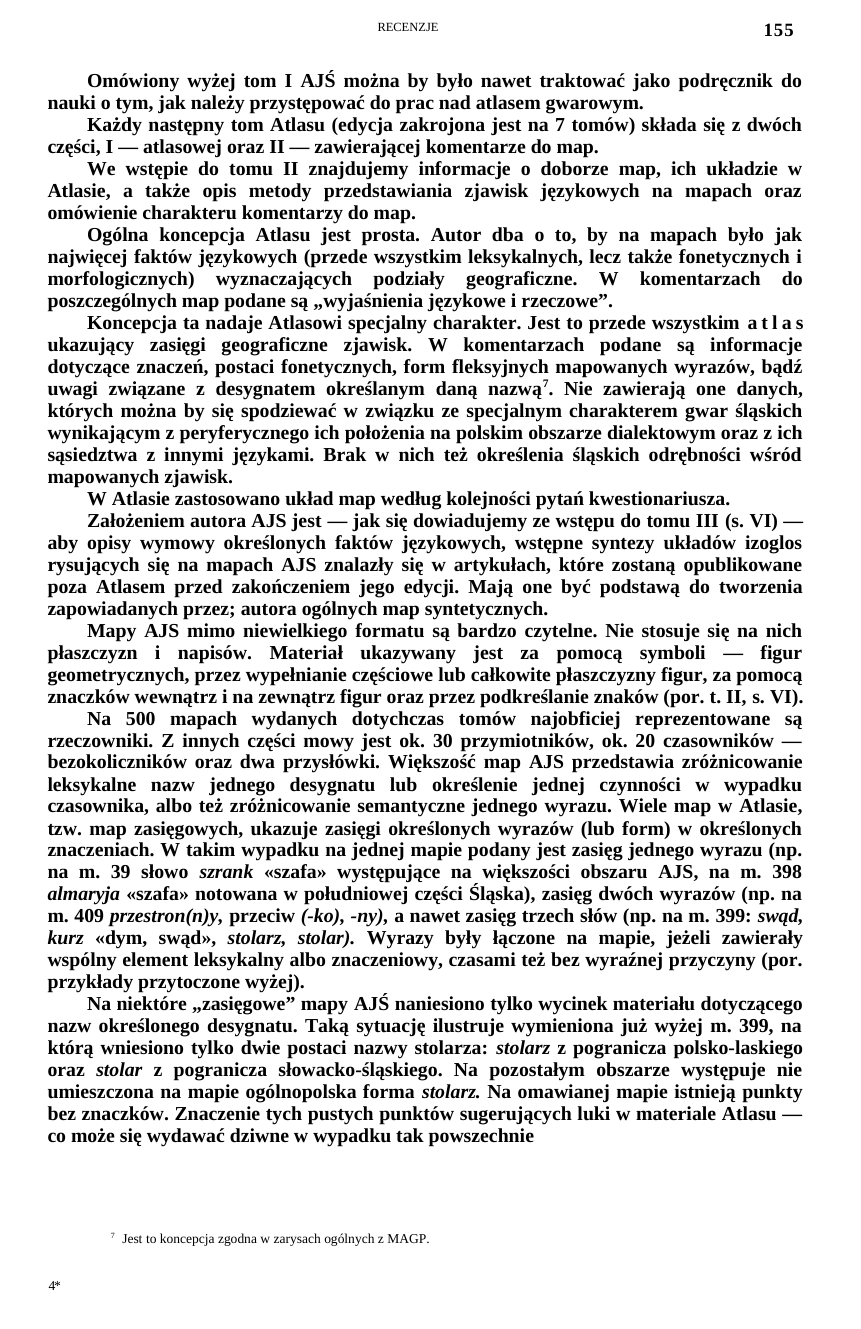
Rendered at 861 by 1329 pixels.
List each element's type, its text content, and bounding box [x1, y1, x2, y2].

text We wstępie do tomu II znajdujemy informacje o doborze map, ich układzie w Atlasie, a także opis metody przedstawiania zjawisk językowych na mapach oraz omówienie charakteru komentarzy do map. [47, 158, 803, 224]
text Koncepcja ta nadaje Atlasowi specjalny charakter. Jest to przede wszystkim atlas ukazujący zasięgi geograficzne zjawisk. W komentarzach podane są informacje dotyczące znaczeń, postaci fonetycznych, form fleksyjnych mapowanych wyrazów, bądź uwagi związane z desygnatem określanym daną nazwą7. Nie zawierają one danych, których można by się spodziewać w związku ze specjalnym charakterem gwar śląskich wynikającym z peryferycznego ich położenia na polskim obszarze dialektowym oraz z ich sąsiedztwa z innymi językami. Brak w nich też określenia śląskich odrębności wśród mapowanych zjawisk. [47, 312, 803, 488]
text 155 [763, 22, 794, 41]
text 7 Jest to koncepcja zgodna w zarysach ogólnych z MAGP. [111, 1233, 430, 1246]
text Mapy AJS mimo niewielkiego formatu są bardzo czytelne. Nie stosuje się na nich płaszczyzn i napisów. Materiał ukazywany jest za pomocą symboli — figur geometrycznych, przez wypełnianie częściowe lub całkowite płaszczyzny figur, za pomocą znaczków wewnątrz i na zewnątrz figur oraz przez podkreślanie znaków (por. t. II, s. VI). [47, 619, 803, 707]
text Omówiony wyżej tom I AJŚ można by było nawet traktować jako podręcznik do nauki o tym, jak należy przystępować do prac nad atlasem gwarowym. [47, 70, 803, 114]
text Założeniem autora AJS jest — jak się dowiadujemy ze wstępu do tomu III (s. VI) — aby opisy wymowy określonych faktów językowych, wstępne syntezy układów izoglos rysujących się na mapach AJS znalazły się w artykułach, które zostaną opublikowane poza Atlasem przed zakończeniem jego edycji. Mają one być podstawą do tworzenia zapowiadanych przez; autora ogólnych map syntetycznych. [47, 510, 803, 619]
text W Atlasie zastosowano układ map według kolejności pytań kwestionariusza. [47, 488, 803, 510]
text Każdy następny tom Atlasu (edycja zakrojona jest na 7 tomów) składa się z dwóch części, I — atlasowej oraz II — zawierającej komentarze do map. [47, 114, 803, 158]
text Ogólna koncepcja Atlasu jest prosta. Autor dba o to, by na mapach było jak najwięcej faktów językowych (przede wszystkim leksykalnych, lecz także fonetycznych i morfologicznych) wyznaczających podziały geograficzne. W komentarzach do poszczególnych map podane są „wyjaśnienia językowe i rzeczowe”. [47, 224, 803, 312]
text Na niektóre „zasięgowe” mapy AJŚ naniesiono tylko wycinek materiału dotyczącego nazw określonego desygnatu. Taką sytuację ilustruje wymieniona już wyżej m. 399, na którą wniesiono tylko dwie postaci nazwy stolarza: stolarz z pogranicza polsko-laskiego oraz stolar z pogranicza słowacko-śląskiego. Na pozostałym obszarze występuje nie umieszczona na mapie ogólnopolska forma stolarz. Na omawianej mapie istnieją punkty bez znaczków. Znaczenie tych pustych punktów sugerujących luki w materiale Atlasu — co może się wydawać dziwne w wypadku tak powszechnie [47, 993, 803, 1147]
text 4* [48, 1279, 62, 1293]
text Na 500 mapach wydanych dotychczas tomów najobficiej reprezentowane są rzeczowniki. Z innych części mowy jest ok. 30 przymiotników, ok. 20 czasowników — bezokoliczników oraz dwa przysłówki. Większość map AJS przedstawia zróżnicowanie leksykalne nazw jednego desygnatu lub określenie jednej czynności w wypadku czasownika, albo też zróżnicowanie semantyczne jednego wyrazu. Wiele map w Atlasie, tzw. map zasięgowych, ukazuje zasięgi określonych wyrazów (lub form) w określonych znaczeniach. W takim wypadku na jednej mapie podany jest zasięg jednego wyrazu (np. na m. 39 słowo szrank «szafa» występujące na większości obszaru AJS, na m. 398 almaryja «szafa» notowana w południowej części Śląska), zasięg dwóch wyrazów (np. na m. 409 przestron(n)y, przeciw (-ko), -ny), a nawet zasięg trzech słów (np. na m. 399: swąd, kurz «dym, swąd», stolarz, stolar). Wyrazy były łączone na mapie, jeżeli zawierały wspólny element leksykalny albo znaczeniowy, czasami też bez wyraźnej przyczyny (por. przykłady przytoczone wyżej). [47, 707, 803, 993]
